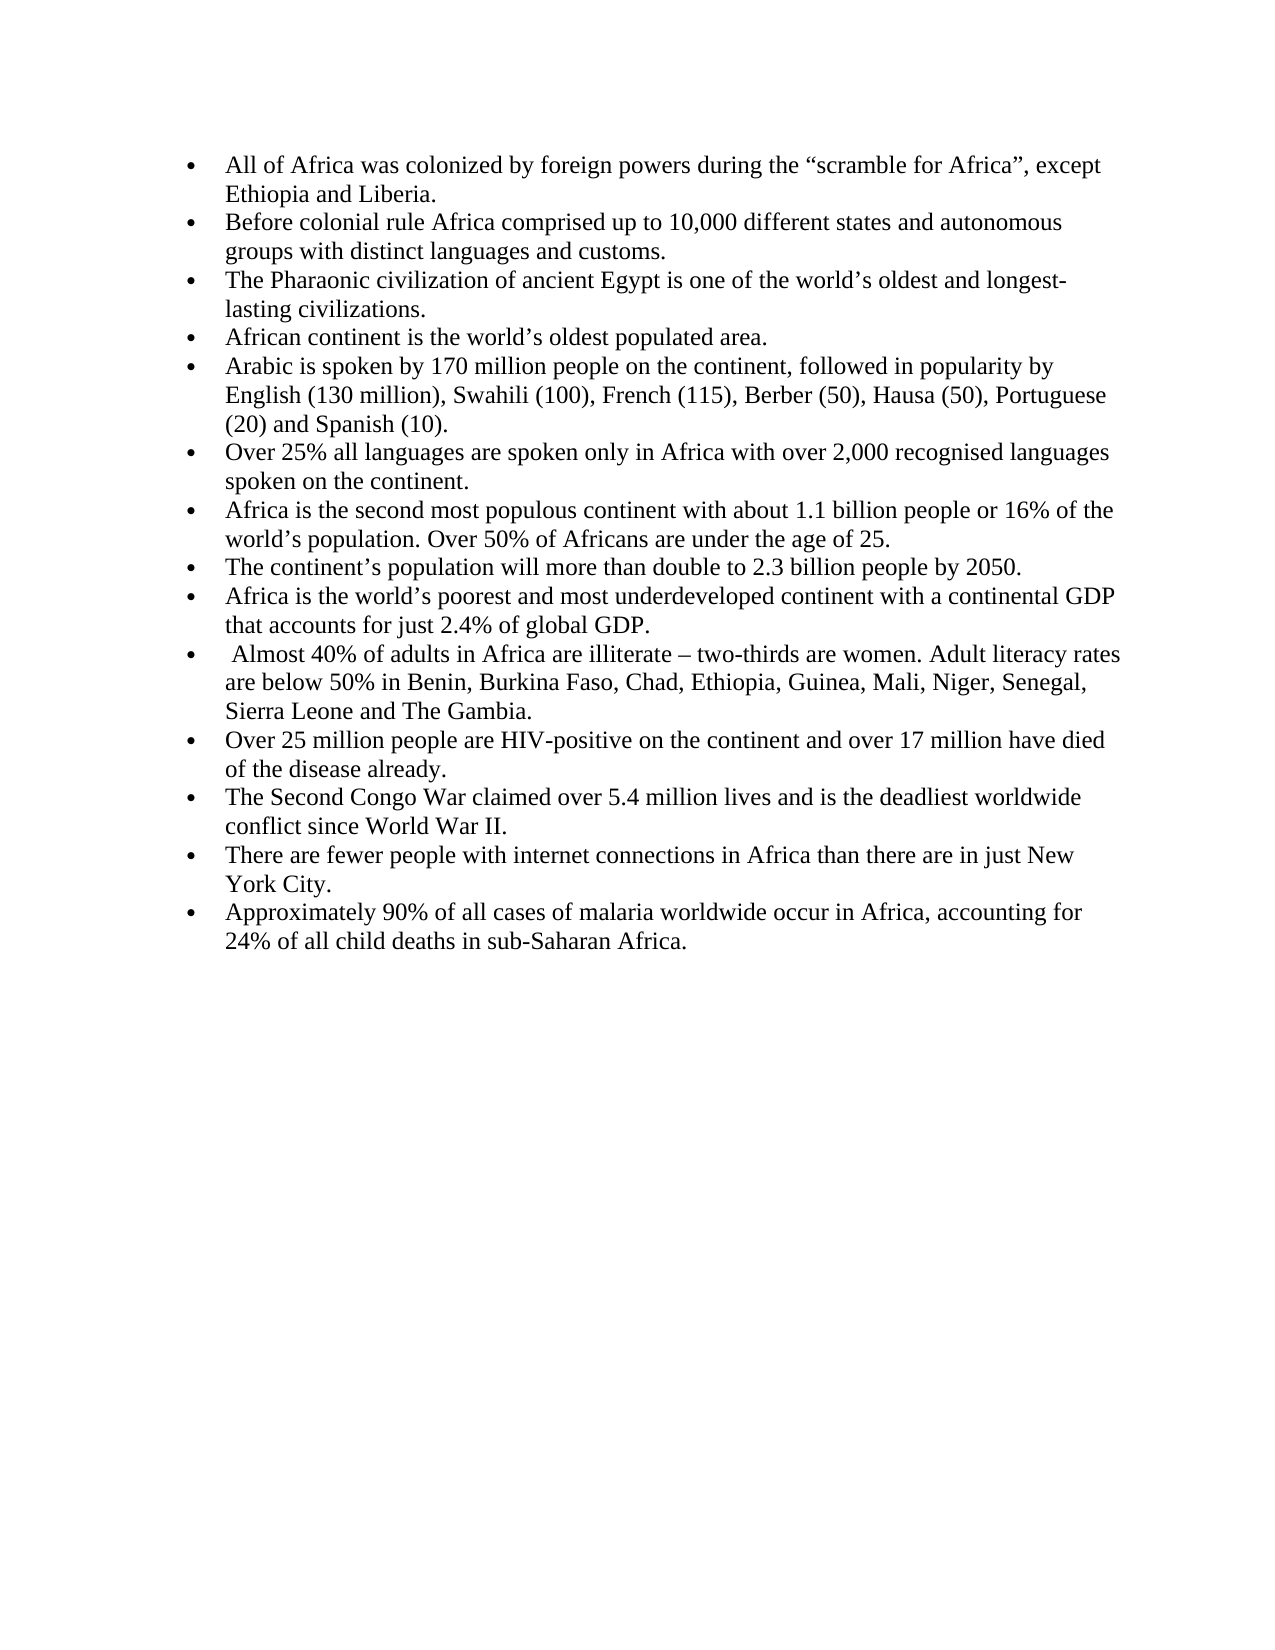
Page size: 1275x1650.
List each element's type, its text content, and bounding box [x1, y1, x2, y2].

list There are fewer people with internet connections in Africa than there are in just New York City. [187, 840, 1125, 897]
list The Pharaonic civilization of ancient Egypt is one of the world’s oldest and longest-lasting civilizations. [187, 265, 1125, 322]
list Over 25 million people are HIV-positive on the continent and over 17 million have died of the disease already. [187, 725, 1125, 782]
list All of Africa was colonized by foreign powers during the “scramble for Africa”, except Ethiopia and Liberia. [187, 150, 1125, 207]
list Africa is the world’s poorest and most underdeveloped continent with a continental GDP that accounts for just 2.4% of global GDP. [187, 581, 1125, 639]
list Over 25% all languages are spoken only in Africa with over 2,000 recognised languages spoken on the continent. [187, 437, 1125, 495]
list The Second Congo War claimed over 5.4 million lives and is the deadliest worldwide conflict since World War II. [187, 782, 1125, 840]
list Before colonial rule Africa comprised up to 10,000 different states and autonomous groups with distinct languages and customs. [187, 207, 1125, 265]
list Approximately 90% of all cases of malaria worldwide occur in Africa, accounting for 24% of all child deaths in sub-Saharan Africa. [187, 897, 1125, 955]
list African continent is the world’s oldest populated area. [187, 322, 1125, 351]
list Africa is the second most populous continent with about 1.1 billion people or 16% of the world’s population. Over 50% of Africans are under the age of 25. [187, 495, 1125, 552]
list Almost 40% of adults in Africa are illiterate – two-thirds are women. Adult literacy rates are below 50% in Benin, Burkina Faso, Chad, Ethiopia, Guinea, Mali, Niger, Senegal, Sierra Leone and The Gambia. [187, 639, 1125, 725]
list The continent’s population will more than double to 2.3 billion people by 2050. [187, 552, 1125, 581]
list Arabic is spoken by 170 million people on the continent, followed in popularity by English (130 million), Swahili (100), French (115), Berber (50), Hausa (50), Portuguese (20) and Spanish (10). [187, 351, 1125, 437]
